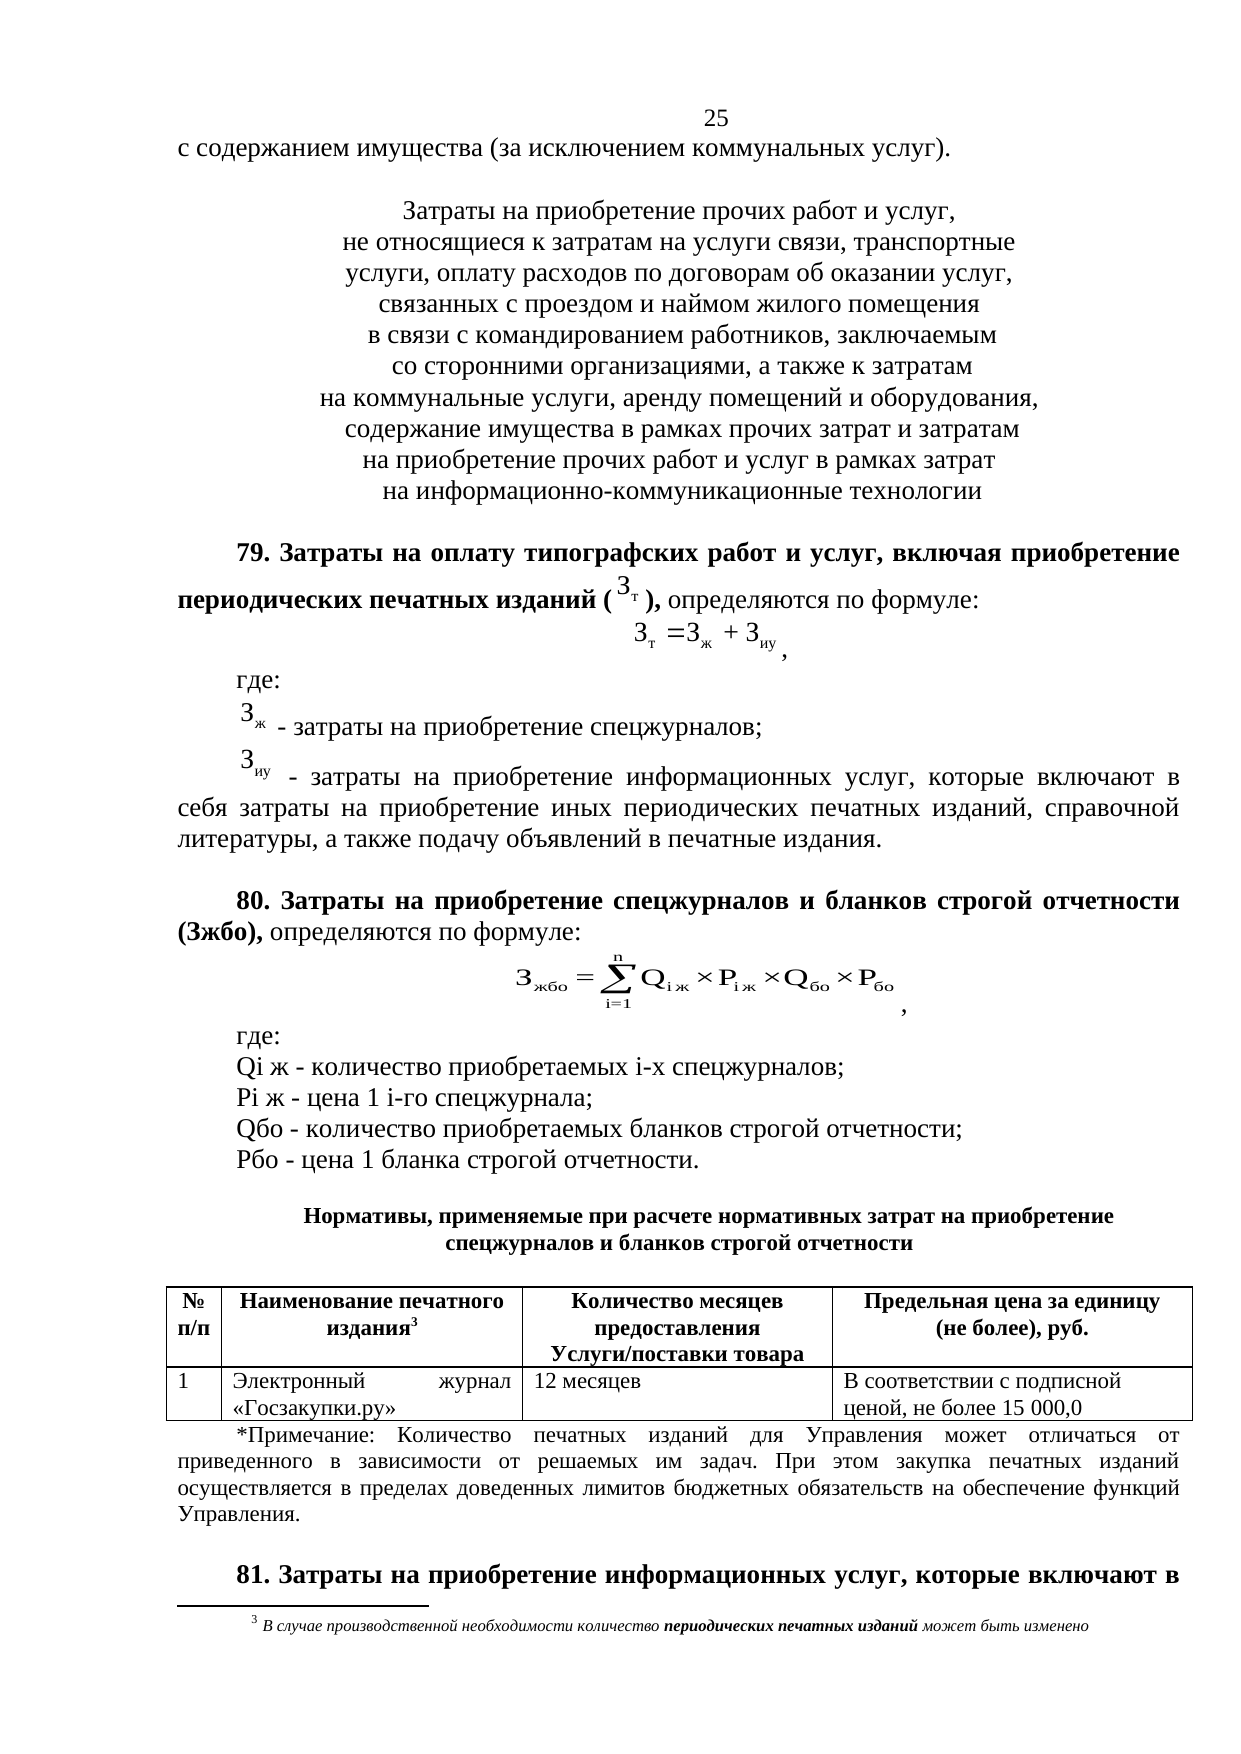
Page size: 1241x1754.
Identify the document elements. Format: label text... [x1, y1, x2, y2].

text со сторонними организациями, а также к затратам [177, 349, 1181, 381]
table_cell Электронный журнал «Госзакупки.ру» [222, 1368, 522, 1420]
text - затраты на приобретение информационных услуг, которые включают в себя затраты на приобретение иных периодических печатных изданий, справочной литературы, а также подачу объявлений в печатные издания. [177, 741, 1181, 853]
text связанных с проездом и наймом жилого помещения [177, 287, 1181, 318]
table_cell В соответствии с подписной ценой, не более 15 000,0 [833, 1368, 1192, 1420]
text Затраты на приобретение прочих работ и услуг, [177, 194, 1181, 225]
text содержание имущества в рамках прочих затрат и затратам [177, 412, 1181, 443]
text где: [177, 1019, 1181, 1050]
text Qi ж - количество приобретаемых i-х спецжурналов; [177, 1050, 1181, 1081]
table_cell 1 [167, 1368, 221, 1420]
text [177, 1558, 1181, 1589]
text , [177, 614, 1181, 663]
text Qбо - количество приобретаемых бланков строгой отчетности; [177, 1112, 1181, 1143]
text на приобретение прочих работ и услуг в рамках затрат [177, 443, 1181, 474]
text Нормативы, применяемые при расчете нормативных затрат на приобретение спецжурналов и бланков строгой отчетности [177, 1202, 1181, 1255]
table_header Наименование печатного издания [222, 1288, 522, 1366]
text Pi ж - цена 1 i-го спецжурнала; [177, 1081, 1181, 1112]
table_header Количество месяцев предоставления Услуги/поставки товара [523, 1288, 832, 1366]
table_header № п/п [167, 1288, 221, 1366]
text где: [177, 663, 1181, 695]
text , [177, 946, 1181, 1019]
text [177, 118, 1181, 163]
text на информационно-коммуникационные технологии [177, 474, 1181, 505]
table_header Предельная цена за единицу (не более), руб. [833, 1288, 1192, 1366]
text услуги, оплату расходов по договорам об оказании услуг, [177, 256, 1181, 287]
text 80. Затраты на приобретение спецжурналов и бланков строгой отчетности (Зжбо), определяются по формуле: [177, 884, 1181, 946]
text не относящиеся к затратам на услуги связи, транспортные [177, 225, 1181, 256]
text 79. Затраты на оплату типографских работ и услуг, включая приобретение периодических печатных изданий (), определяются по формуле: [177, 536, 1181, 614]
text в связи с командированием работников, заключаемым [177, 318, 1181, 349]
text *Примечание: Количество печатных изданий для Управления может отличаться от приведенного в зависимости от решаемых им задач. При этом закупка печатных изданий осуществляется в пределах доведенных лимитов бюджетных обязательств на обеспечение функций Управления. [177, 1421, 1181, 1527]
table_cell 12 месяцев [523, 1368, 832, 1420]
text Pбо - цена 1 бланка строгой отчетности. [177, 1143, 1181, 1174]
text - затраты на приобретение спецжурналов; [177, 695, 1181, 741]
text на коммунальные услуги, аренду помещений и оборудования, [177, 381, 1181, 412]
